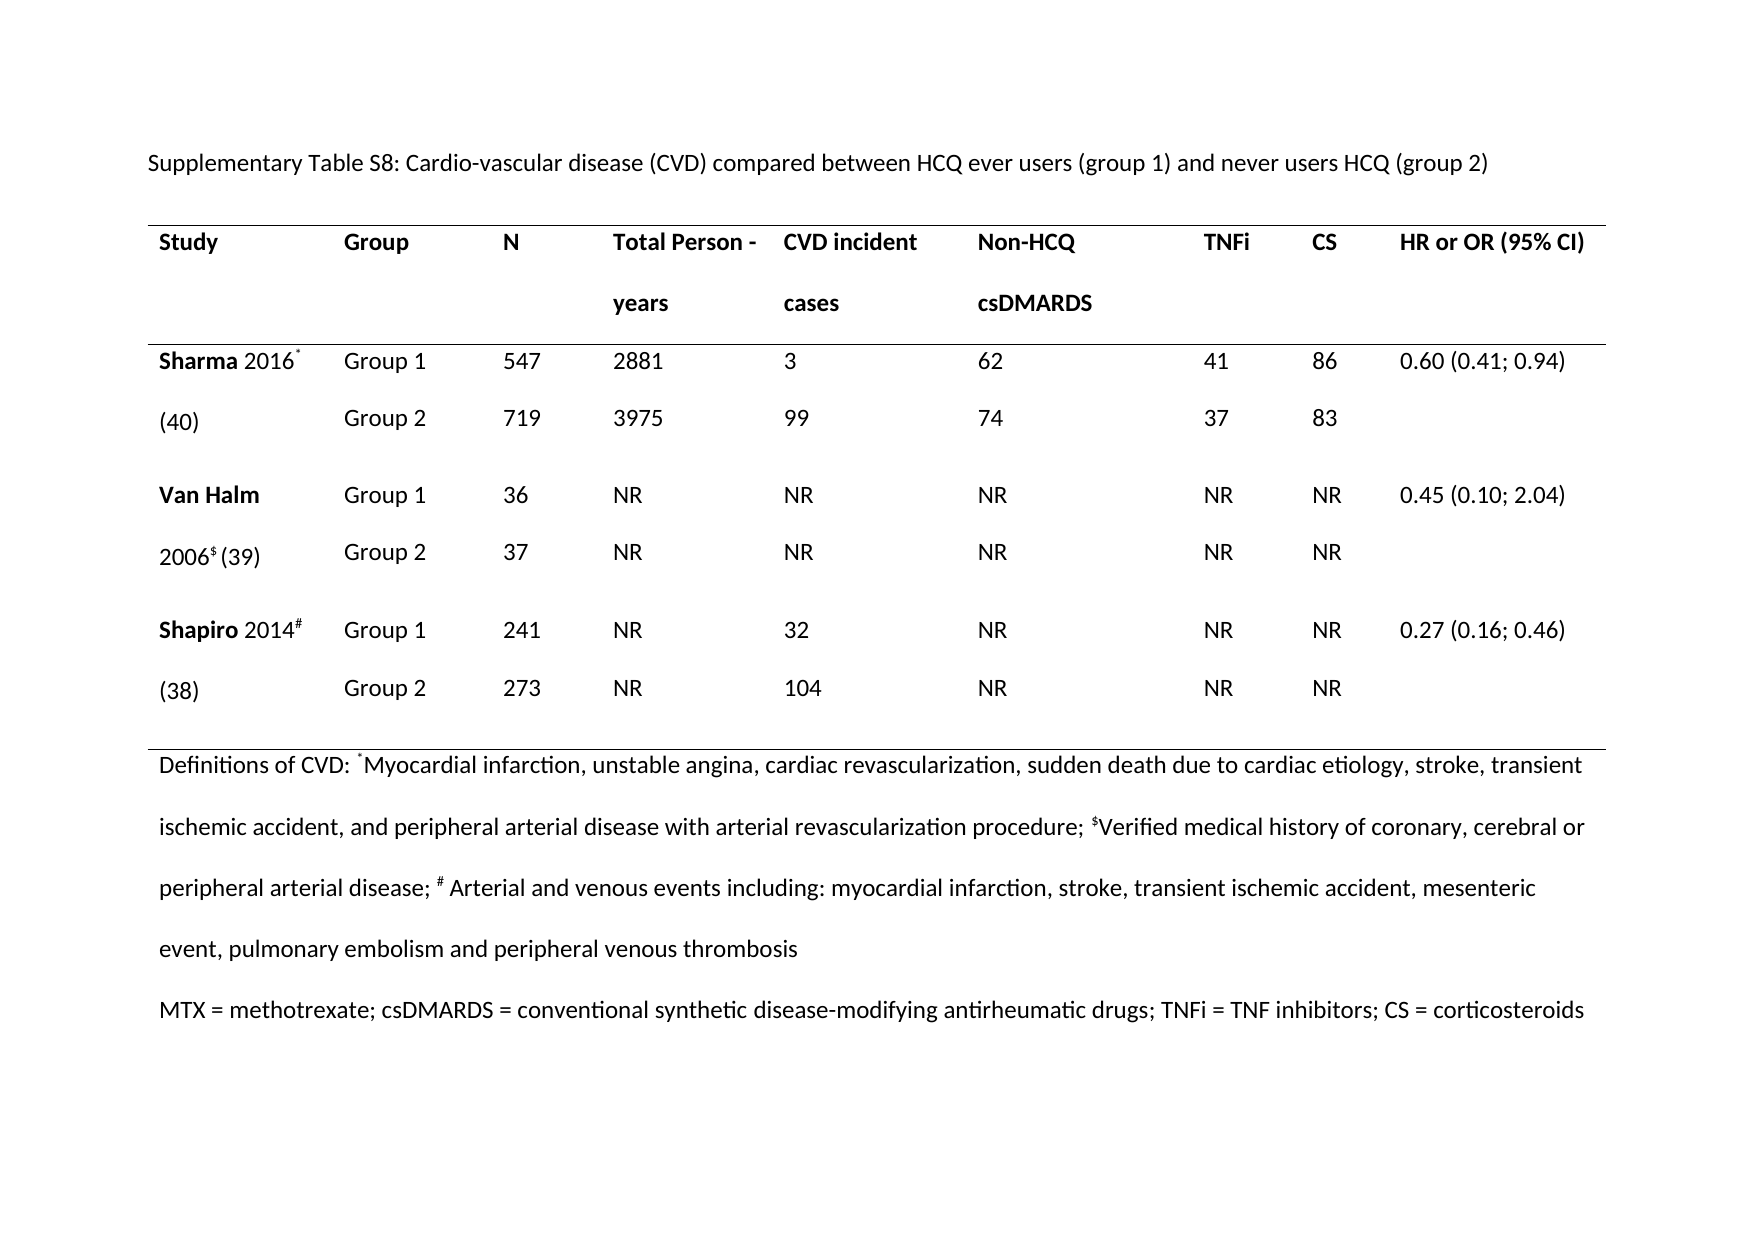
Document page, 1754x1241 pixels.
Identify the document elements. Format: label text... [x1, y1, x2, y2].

table_cell Definitions of CVD: *Myocardial infarction, unstable angina, cardiac revascularization, sudden death due to cardiac etiology, stroke, transient ischemic accident, and peripheral arterial disease with arterial revascularization procedure; $Verified medical history of coronary, cerebral or peripheral arterial disease; # Arterial and venous events including: myocardial infarction, stroke, transient ischemic accident, mesenteric event, pulmonary embolism and peripheral venous thrombosis MTX = methotrexate; csDMARDS = conventional synthetic disease-modifying antirheumatic drugs; TNFi = TNF inhibitors; CS = corticosteroids [148, 750, 1606, 1051]
table_cell 0.45 (0.10; 2.04) [1389, 480, 1606, 614]
table_cell NR [773, 480, 966, 536]
table_cell 32 [773, 614, 966, 671]
table_cell NR [966, 480, 1192, 536]
table_cell Group 1 [333, 345, 492, 402]
table_cell 74 [966, 402, 1192, 480]
table_cell NR [1192, 614, 1301, 671]
table_cell Sharma 2016* (40) [148, 345, 333, 480]
table_cell NR [1192, 536, 1301, 614]
table_cell NR [1301, 480, 1389, 536]
table_cell 37 [492, 536, 602, 614]
table_cell 99 [773, 402, 966, 480]
table_cell 3975 [602, 402, 772, 480]
table_cell 2881 [602, 345, 772, 402]
table_cell Shapiro 2014# (38) [148, 614, 333, 749]
table_cell 41 [1192, 345, 1301, 402]
text Supplementary Table S8: Cardio-vascular disease (CVD) compared between HCQ ever users (group 1) and never users HCQ (group 2) [148, 148, 1606, 178]
table_header TNFi [1192, 226, 1301, 344]
table_header CS [1301, 226, 1389, 344]
table_cell 273 [492, 671, 602, 749]
table_header Group [333, 226, 492, 344]
table_cell 86 [1301, 345, 1389, 402]
table_cell NR [966, 614, 1192, 671]
table_header CVD incident cases [773, 226, 966, 344]
table_cell NR [602, 614, 772, 671]
table_cell NR [1192, 480, 1301, 536]
table_cell Group 2 [333, 536, 492, 614]
table_cell NR [602, 671, 772, 749]
table_cell Van Halm 2006$ (39) [148, 480, 333, 614]
table_cell NR [1301, 614, 1389, 671]
table_header Non-HCQ csDMARDS [966, 226, 1192, 344]
table_header Total Person - years [602, 226, 772, 344]
table_cell 83 [1301, 402, 1389, 480]
table_cell 0.60 (0.41; 0.94) [1389, 345, 1606, 480]
table_header N [492, 226, 602, 344]
table_cell 37 [1192, 402, 1301, 480]
table_cell NR [602, 536, 772, 614]
table_header Study [148, 226, 333, 344]
table_cell 547 [492, 345, 602, 402]
table_cell NR [1301, 536, 1389, 614]
table_cell 104 [773, 671, 966, 749]
table_cell 36 [492, 480, 602, 536]
table_cell NR [966, 536, 1192, 614]
table_cell NR [1301, 671, 1389, 749]
table_cell 0.27 (0.16; 0.46) [1389, 614, 1606, 749]
table_cell Group 1 [333, 614, 492, 671]
table_cell Group 1 [333, 480, 492, 536]
table_cell NR [773, 536, 966, 614]
table_cell 3 [773, 345, 966, 402]
table_cell 62 [966, 345, 1192, 402]
table_cell 719 [492, 402, 602, 480]
table_cell Group 2 [333, 402, 492, 480]
table_cell 241 [492, 614, 602, 671]
table_header HR or OR (95% CI) [1389, 226, 1606, 344]
table_cell NR [1192, 671, 1301, 749]
table_cell NR [602, 480, 772, 536]
table_cell Group 2 [333, 671, 492, 749]
table_cell NR [966, 671, 1192, 749]
